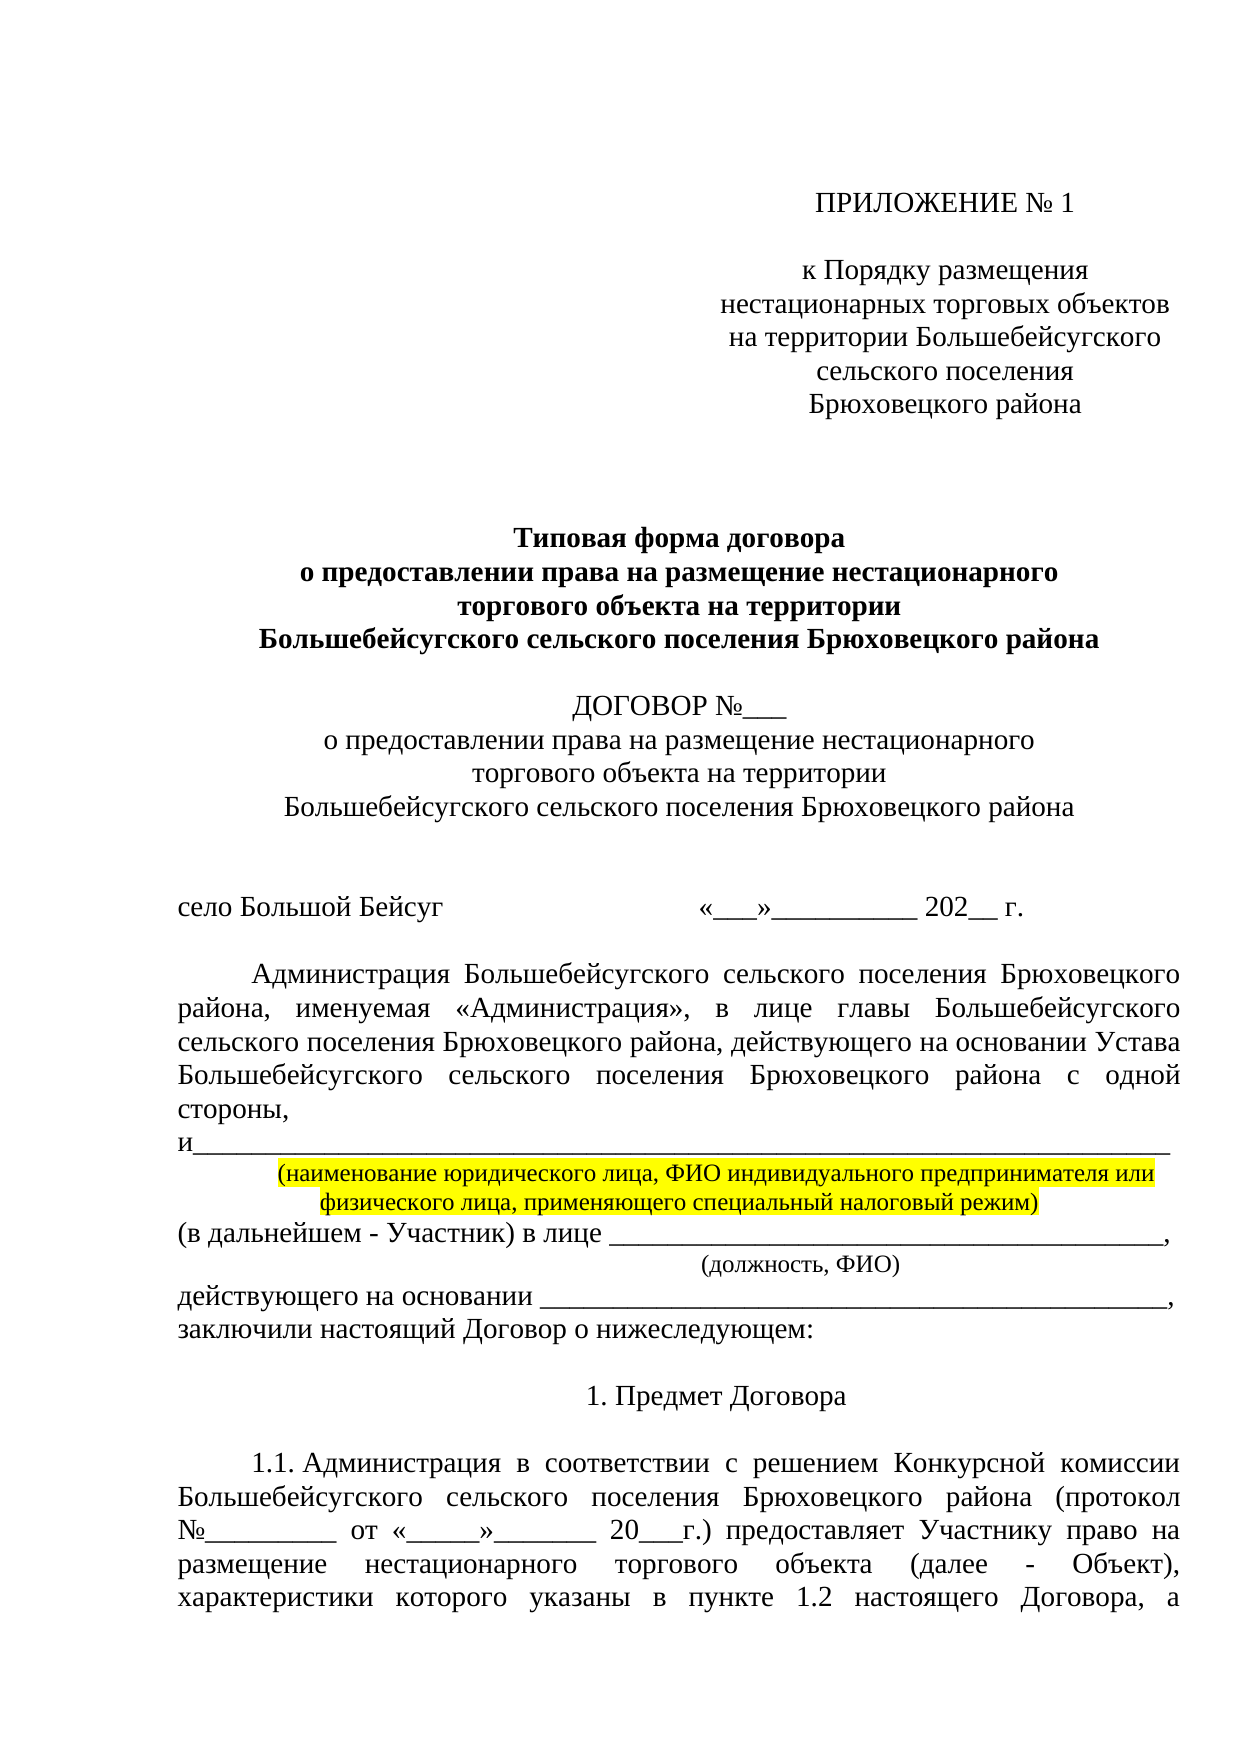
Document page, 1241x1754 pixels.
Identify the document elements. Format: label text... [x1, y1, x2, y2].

text ДОГОВОР №___ [177, 688, 1181, 722]
text о предоставлении права на размещение нестационарного [177, 722, 1181, 755]
text ПРИЛОЖЕНИЕ № 1 [709, 185, 1181, 219]
text (наименование юридического лица, ФИО индивидуального предпринимателя или физического лица, применяющего специальный налоговый режим) [177, 1158, 320, 1215]
text на территории Большебейсугского [709, 319, 1181, 353]
text село Большой Бейсуг «___»__________ 202__ г. [177, 889, 1181, 923]
text Большебейсугского сельского поселения Брюховецкого района [177, 621, 1181, 655]
text 1. Предмет Договора [177, 1378, 1181, 1412]
text торгового объекта на территории [177, 588, 1181, 621]
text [177, 1445, 1181, 1613]
text сельского поселения [709, 353, 1181, 386]
text (наименование юридического лица, ФИО индивидуального предпринимателя или физического лица, применяющего специальный налоговый режим) [1039, 1158, 1181, 1215]
text к Порядку размещения нестационарных торговых объектов [709, 252, 1181, 319]
text о предоставлении права на размещение нестационарного [177, 554, 1181, 588]
text Администрация Большебейсугского сельского поселения Брюховецкого района, именуемая «Администрация», в лице главы Большебейсугского сельского поселения Брюховецкого района, действующего на основании Устава Большебейсугского сельского поселения Брюховецкого района с одной стороны, и___________________________________________________________________ [177, 957, 1181, 1158]
text действующего на основании ___________________________________________, заключили настоящий Договор о нижеследующем: [177, 1278, 1181, 1345]
text Брюховецкого района [709, 386, 1181, 420]
text (должность, ФИО) [177, 1249, 1181, 1278]
text Большебейсугского сельского поселения Брюховецкого района [177, 789, 1181, 822]
text (в дальнейшем - Участник) в лице ______________________________________, [177, 1215, 1181, 1249]
text Типовая форма договора [177, 521, 1181, 554]
text торгового объекта на территории [177, 755, 1181, 789]
